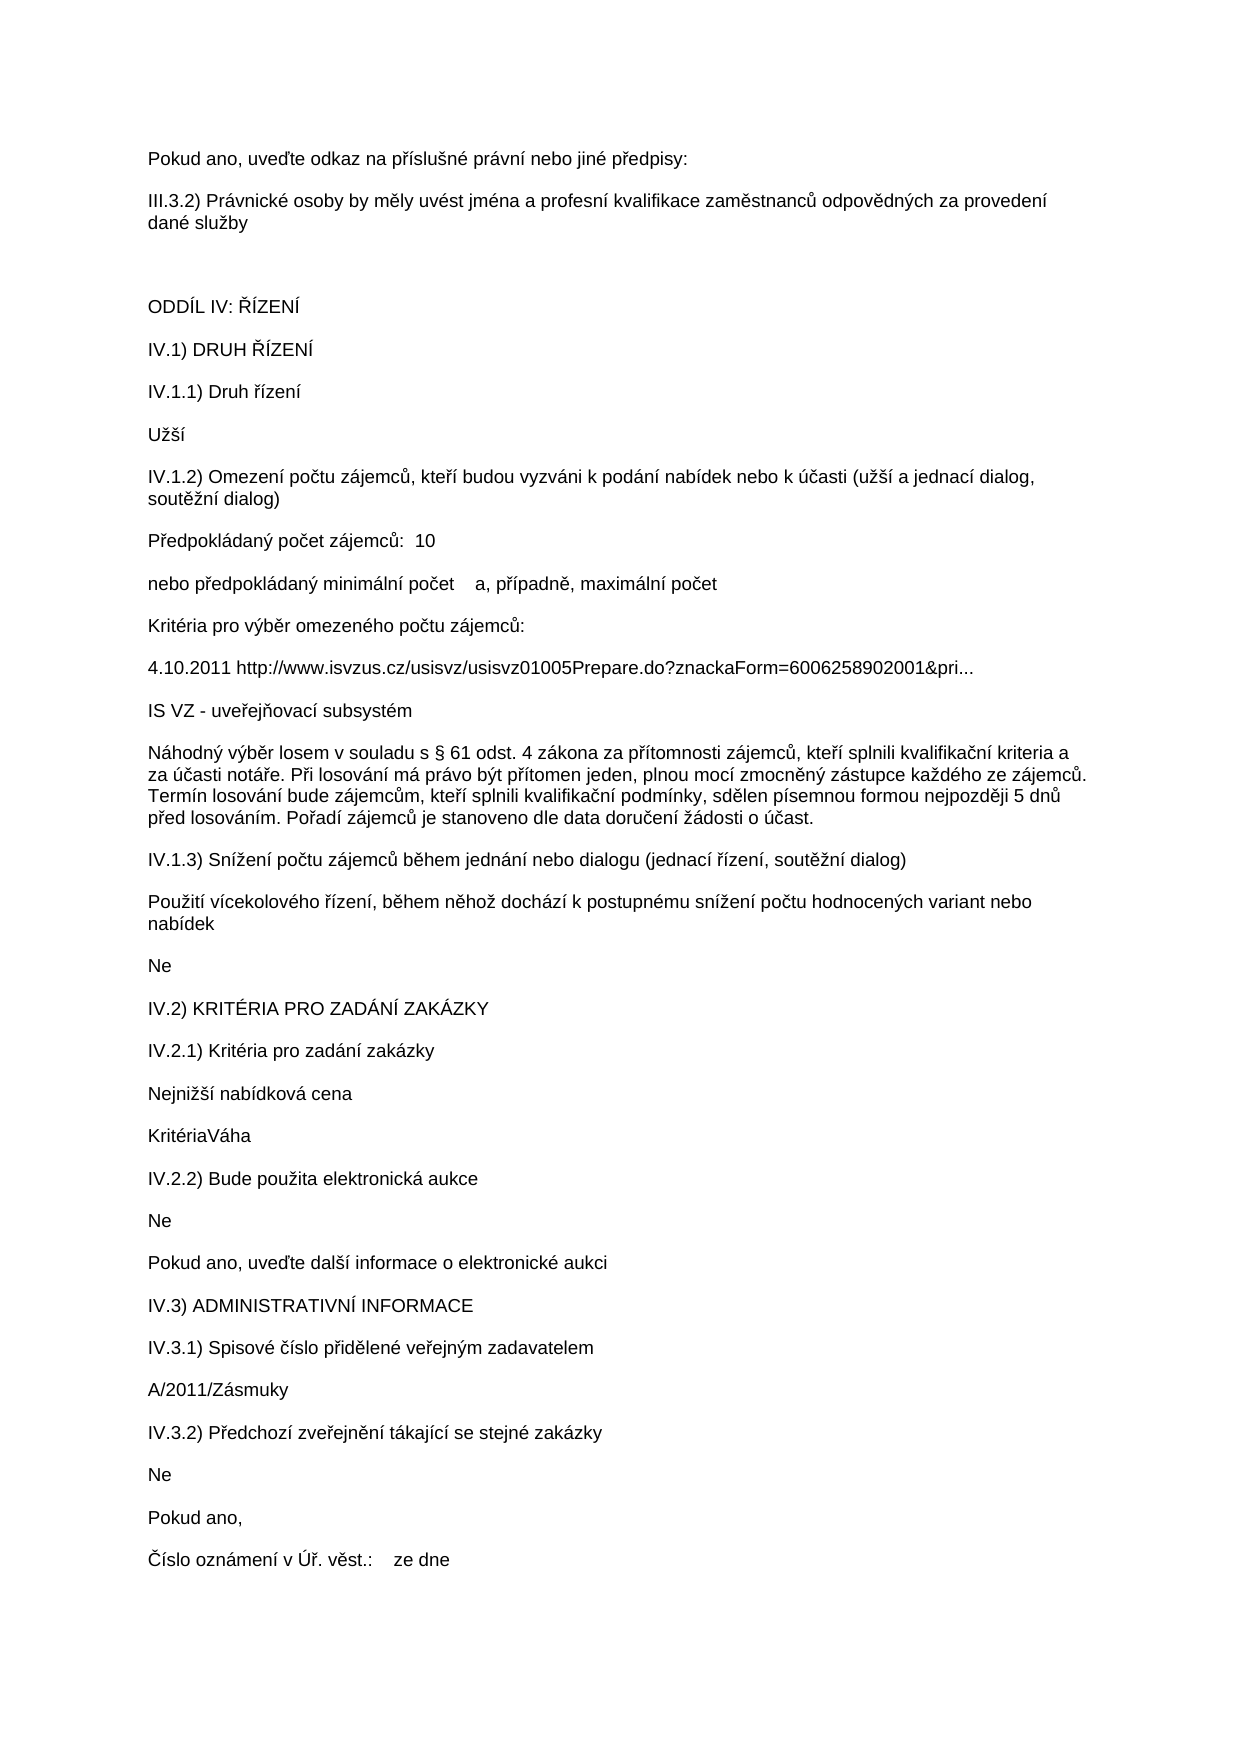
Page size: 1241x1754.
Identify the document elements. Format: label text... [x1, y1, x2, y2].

text Užší [148, 423, 1093, 445]
text Ne [148, 955, 1093, 977]
text A/2011/Zásmuky [148, 1379, 1093, 1401]
text Pokud ano, uveďte další informace o elektronické aukci [148, 1252, 1093, 1274]
text IS VZ - uveřejňovací subsystém [148, 699, 1093, 721]
text IV.3) ADMINISTRATIVNÍ INFORMACE [148, 1294, 1093, 1316]
text Nejnižší nabídková cena [148, 1082, 1093, 1104]
text III.3.2) Právnické osoby by měly uvést jména a profesní kvalifikace zaměstnanců odpovědných za provedení dané služby [148, 190, 1093, 233]
text Ne [148, 1210, 1093, 1231]
text 4.10.2011 http://www.isvzus.cz/usisvz/usisvz01005Prepare.do?znackaForm=6006258902001&pri... [148, 657, 1093, 679]
text IV.1.3) Snížení počtu zájemců během jednání nebo dialogu (jednací řízení, soutěžní dialog) [148, 849, 1093, 871]
text IV.1.1) Druh řízení [148, 381, 1093, 403]
text IV.2.1) Kritéria pro zadání zakázky [148, 1040, 1093, 1062]
text Pokud ano, uveďte odkaz na příslušné právní nebo jiné předpisy: [148, 148, 1093, 169]
text IV.3.2) Předchozí zveřejnění tákající se stejné zakázky [148, 1422, 1093, 1443]
text Předpokládaný počet zájemců: 10 [148, 530, 1093, 551]
text KritériaVáha [148, 1125, 1093, 1146]
text Ne [148, 1464, 1093, 1486]
text IV.2) KRITÉRIA PRO ZADÁNÍ ZAKÁZKY [148, 998, 1093, 1019]
text IV.1) DRUH ŘÍZENÍ [148, 339, 1093, 360]
text nebo předpokládaný minimální počet a, případně, maximální počet [148, 572, 1093, 594]
text Použití vícekolového řízení, během něhož dochází k postupnému snížení počtu hodnocených variant nebo nabídek [148, 891, 1093, 934]
text IV.3.1) Spisové číslo přidělené veřejným zadavatelem [148, 1337, 1093, 1358]
text IV.2.2) Bude použita elektronická aukce [148, 1167, 1093, 1189]
text Číslo oznámení v Úř. věst.: ze dne [148, 1549, 1093, 1570]
text ODDÍL IV: ŘÍZENÍ [148, 296, 1093, 318]
text Pokud ano, [148, 1506, 1093, 1528]
text Kritéria pro výběr omezeného počtu zájemců: [148, 615, 1093, 636]
text IV.1.2) Omezení počtu zájemců, kteří budou vyzváni k podání nabídek nebo k účasti (užší a jednací dialog, soutěžní dialog) [148, 466, 1093, 509]
text Náhodný výběr losem v souladu s § 61 odst. 4 zákona za přítomnosti zájemců, kteří splnili kvalifikační kriteria a za účasti notáře. Při losování má právo být přítomen jeden, plnou mocí zmocněný zástupce každého ze zájemců. Termín losování bude zájemcům, kteří splnili kvalifikační podmínky, sdělen písemnou formou nejpozději 5 dnů před losováním. Pořadí zájemců je stanoveno dle data doručení žádosti o účast. [148, 742, 1093, 828]
